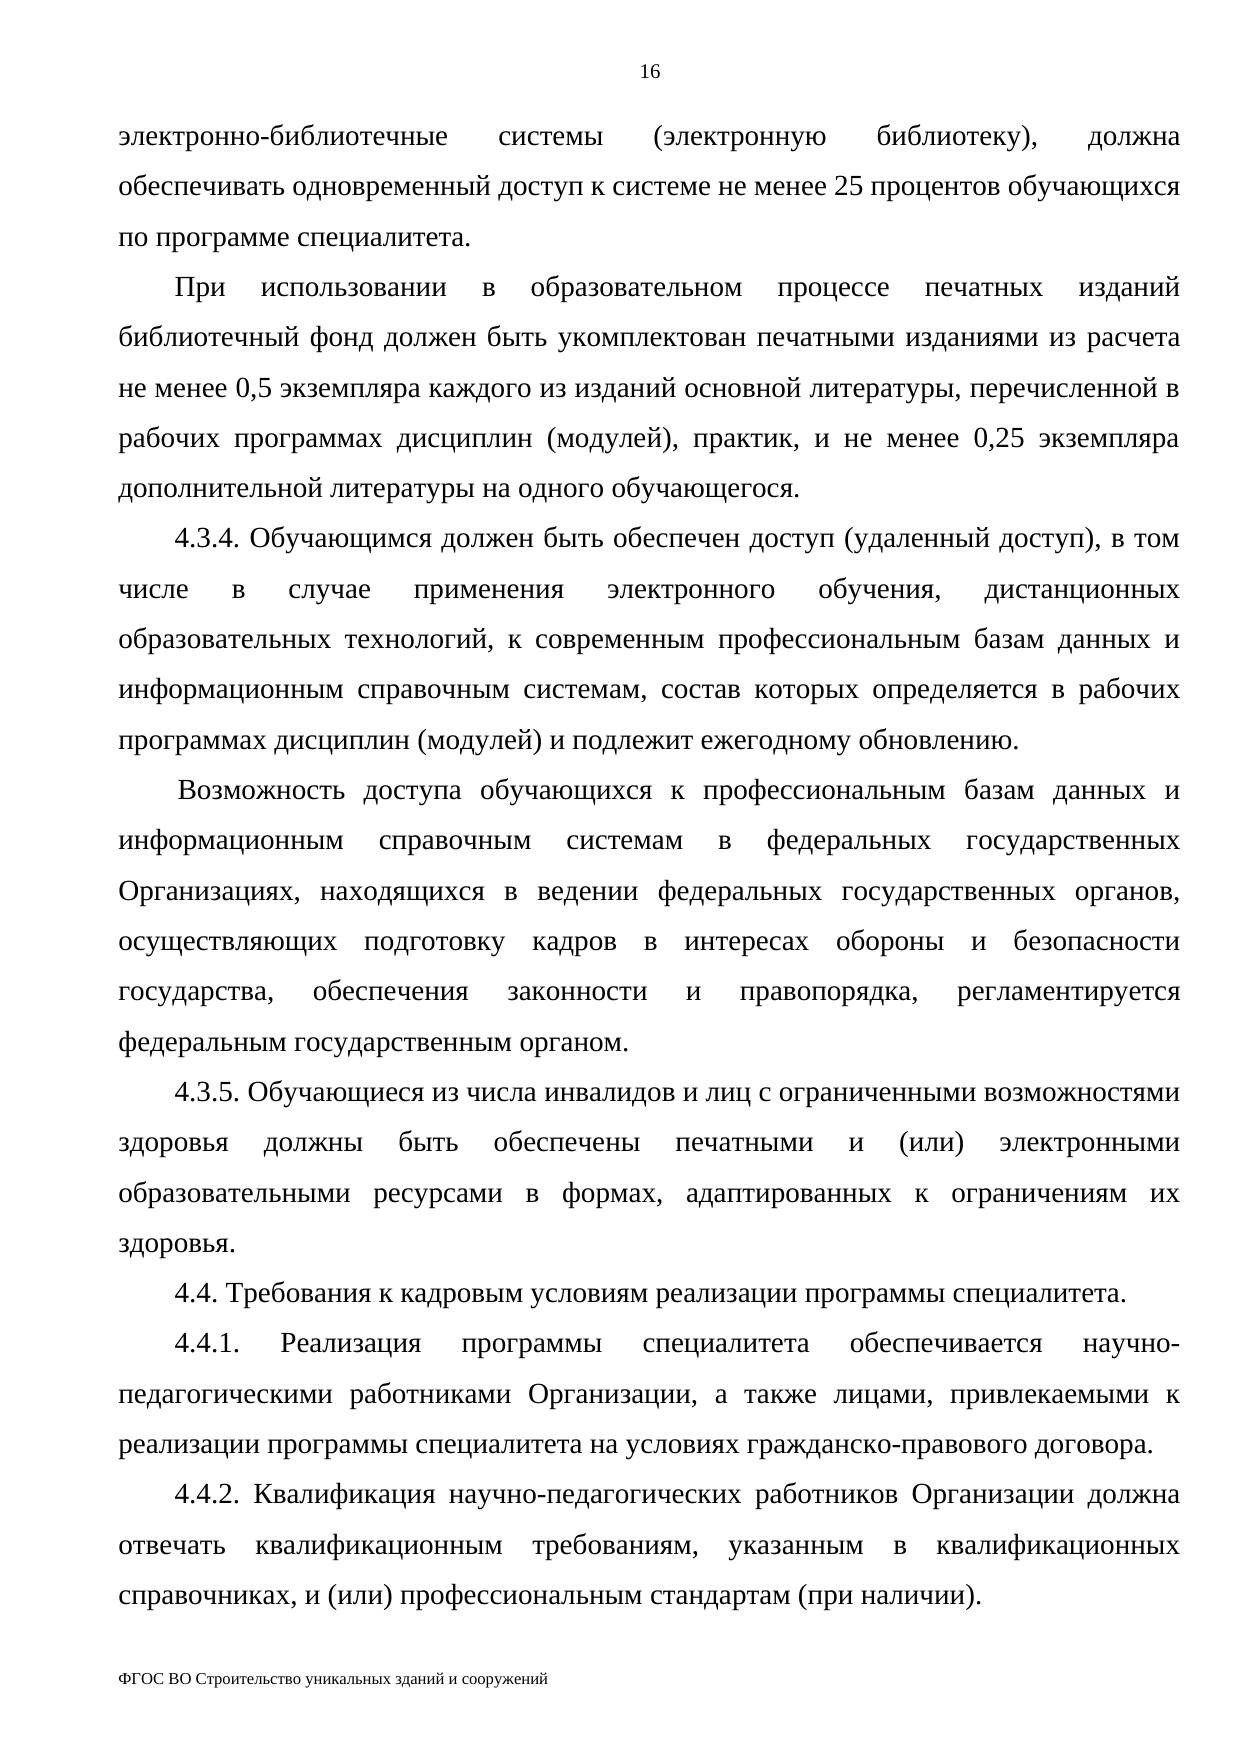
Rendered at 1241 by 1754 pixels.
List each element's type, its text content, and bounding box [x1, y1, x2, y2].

text 4.3.4. Обучающимся должен быть обеспечен доступ (удаленный доступ), в том числе в случае применения электронного обучения, дистанционных образовательных технологий, к современным профессиональным базам данных и информационным справочным системам, состав которых определяется в рабочих программах дисциплин (модулей) и подлежит ежегодному обновлению. [118, 521, 1181, 755]
text При использовании в образовательном процессе печатных изданий библиотечный фонд должен быть укомплектован печатными изданиями из расчета не менее 0,5 экземпляра каждого из изданий основной литературы, перечисленной в рабочих программах дисциплин (модулей), практик, и не менее 0,25 экземпляра дополнительной литературы на одного обучающегося. [118, 269, 1181, 504]
text 4.4.1. Реализация программы специалитета обеспечивается научно-педагогическими работниками Организации, а также лицами, привлекаемыми к реализации программы специалитета на условиях гражданско-правового договора. [118, 1326, 1181, 1460]
text Возможность доступа обучающихся к профессиональным базам данных и информационным справочным системам в федеральных государственных Организациях, находящихся в ведении федеральных государственных органов, осуществляющих подготовку кадров в интересах обороны и безопасности государства, обеспечения законности и правопорядка, регламентируется федеральным государственным органом. [118, 772, 1181, 1057]
text 4.4.2. Квалификация научно-педагогических работников Организации должна отвечать квалификационным требованиям, указанным в квалификационных справочниках, и (или) профессиональным стандартам (при наличии). [118, 1477, 1181, 1611]
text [118, 118, 1181, 252]
text 4.3.5. Обучающиеся из числа инвалидов и лиц с ограниченными возможностями здоровья должны быть обеспечены печатными и (или) электронными образовательными ресурсами в формах, адаптированных к ограничениям их здоровья. [118, 1074, 1181, 1258]
text 4.4. Требования к кадровым условиям реализации программы специалитета. [118, 1275, 1181, 1309]
